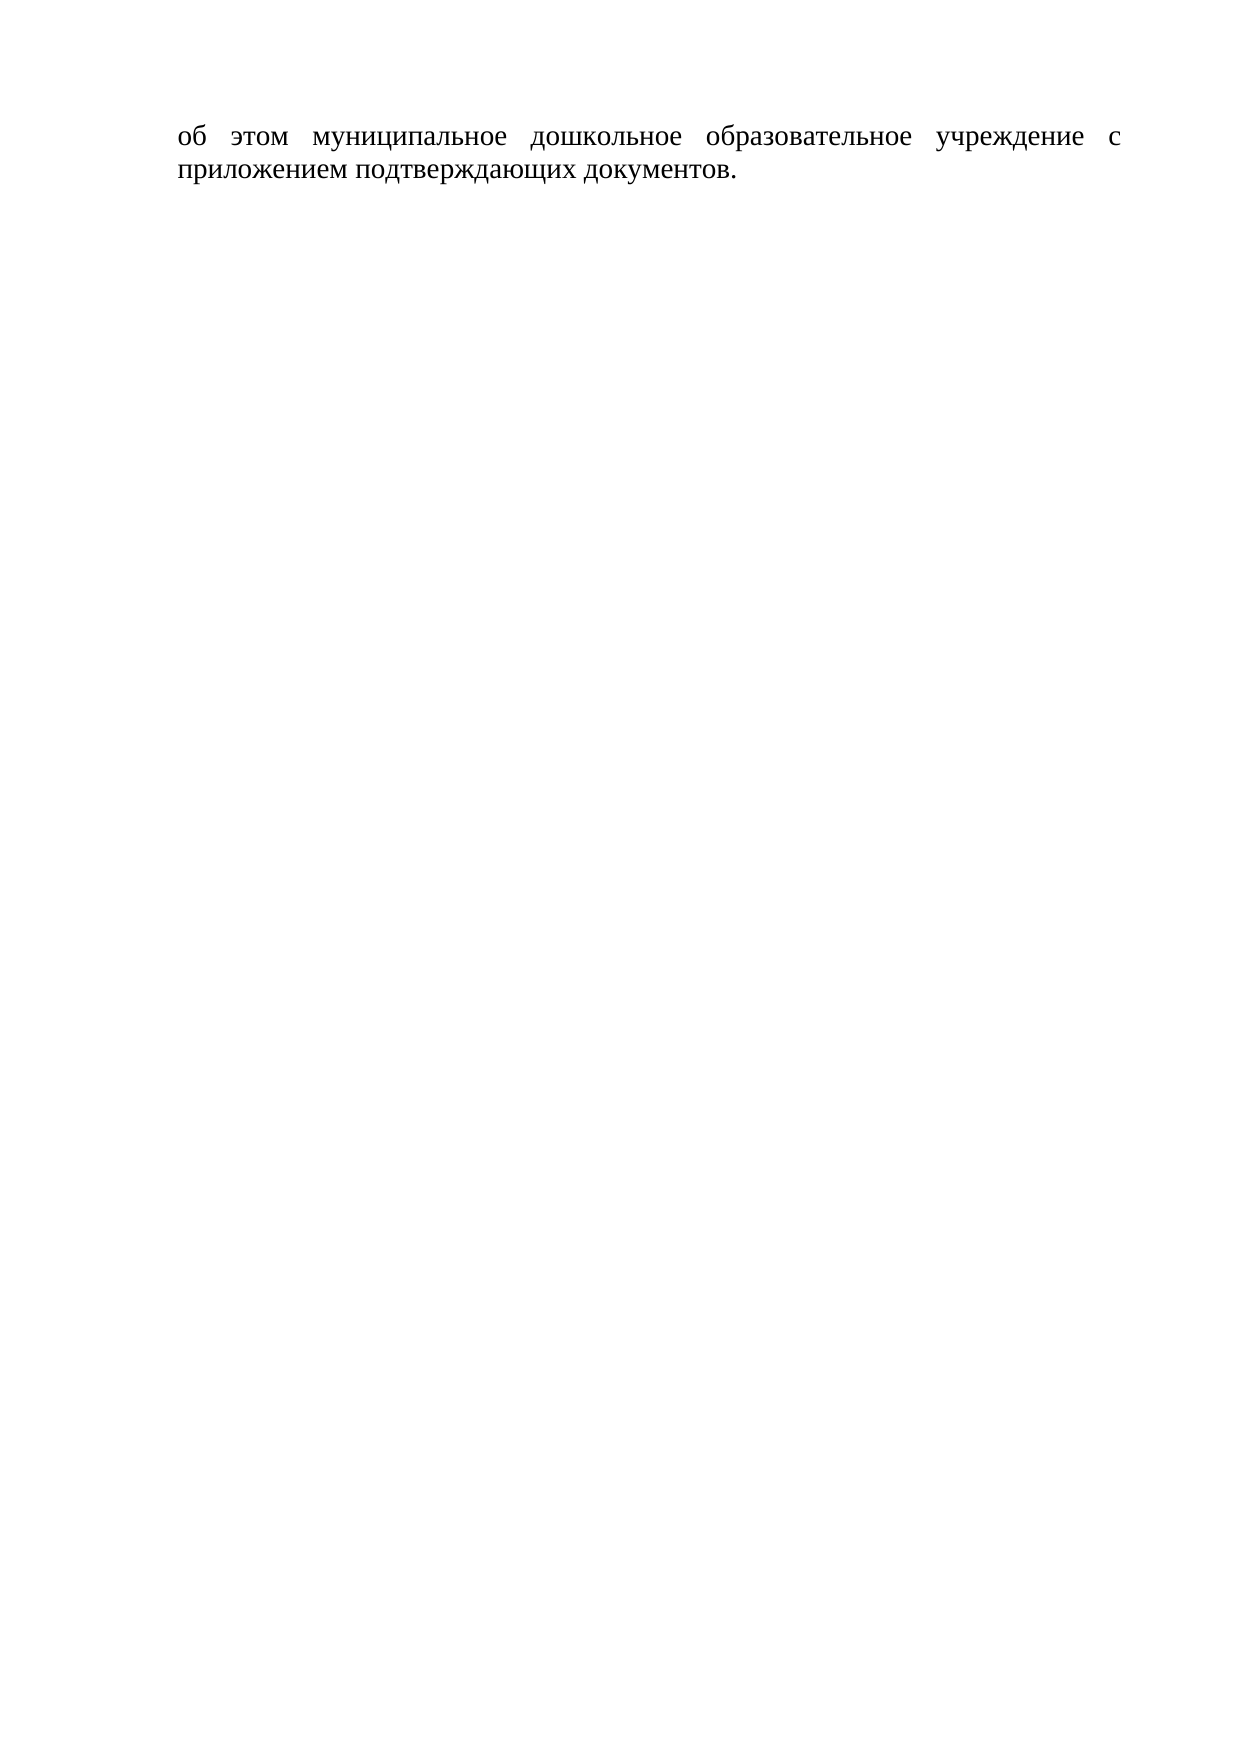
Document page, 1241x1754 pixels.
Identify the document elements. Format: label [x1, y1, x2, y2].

text [177, 118, 1122, 185]
